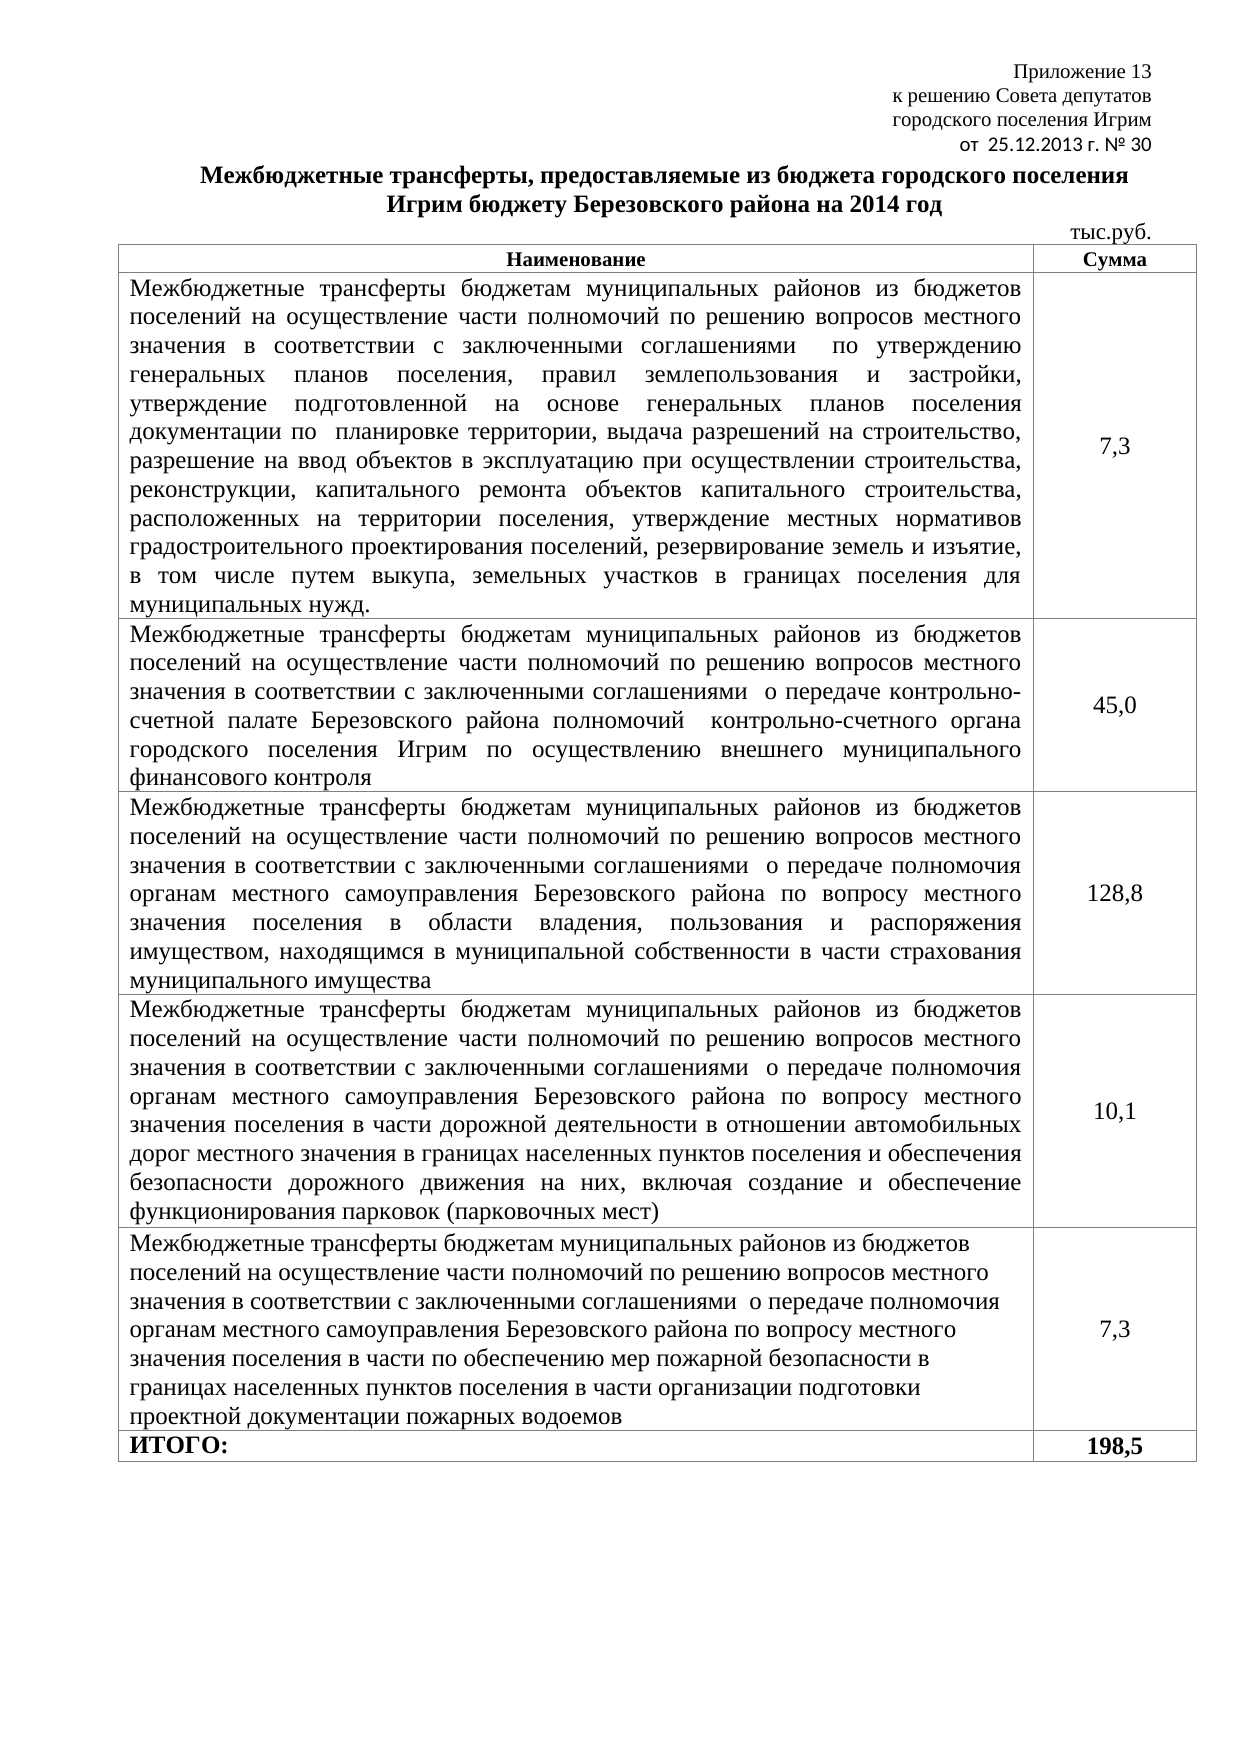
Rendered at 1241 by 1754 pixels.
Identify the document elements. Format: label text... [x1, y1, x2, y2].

table_header Наименование [119, 245, 1033, 272]
table_cell 7,3 [1034, 273, 1196, 618]
text от 25.12.2013 г. № 30 [177, 131, 1152, 157]
text Приложение 13 [177, 59, 1152, 83]
table_cell 198,5 [1034, 1431, 1196, 1461]
table_cell 45,0 [1034, 619, 1196, 791]
table_cell 7,3 [1034, 1228, 1196, 1429]
table_cell Межбюджетные трансферты бюджетам муниципальных районов из бюджетов поселений на осуществление части полномочий по решению вопросов местного значения в соответствии с заключенными соглашениями о передаче полномочия органам местного самоуправления Березовского района по вопросу местного значения поселения в части по обеспечению мер пожарной безопасности в границах населенных пунктов поселения в части организации подготовки проектной документации пожарных водоемов [119, 1228, 1033, 1429]
table_cell Межбюджетные трансферты бюджетам муниципальных районов из бюджетов поселений на осуществление части полномочий по решению вопросов местного значения в соответствии с заключенными соглашениями о передаче контрольно-счетной палате Березовского района полномочий контрольно-счетного органа городского поселения Игрим по осуществлению внешнего муниципального финансового контроля [119, 619, 1033, 791]
text тыс.руб. [177, 218, 1152, 244]
table_cell 128,8 [1034, 792, 1196, 993]
table_cell Межбюджетные трансферты бюджетам муниципальных районов из бюджетов поселений на осуществление части полномочий по решению вопросов местного значения в соответствии с заключенными соглашениями о передаче полномочия органам местного самоуправления Березовского района по вопросу местного значения поселения в части дорожной деятельности в отношении автомобильных дорог местного значения в границах населенных пунктов поселения и обеспечения безопасности дорожного движения на них, включая создание и обеспечение функционирования парковок (парковочных мест) [119, 995, 1033, 1227]
text городского поселения Игрим [177, 107, 1152, 131]
table_cell ИТОГО: [119, 1431, 1033, 1461]
table_cell Межбюджетные трансферты бюджетам муниципальных районов из бюджетов поселений на осуществление части полномочий по решению вопросов местного значения в соответствии с заключенными соглашениями по утверждению генеральных планов поселения, правил землепользования и застройки, утверждение подготовленной на основе генеральных планов поселения документации по планировке территории, выдача разрешений на строительство, разрешение на ввод объектов в эксплуатацию при осуществлении строительства, реконструкции, капитального ремонта объектов капитального строительства, расположенных на территории поселения, утверждение местных нормативов градостроительного проектирования поселений, резервирование земель и изъятие, в том числе путем выкупа, земельных участков в границах поселения для муниципальных нужд. [119, 273, 1033, 618]
text Межбюджетные трансферты, предоставляемые из бюджета городского поселения Игрим бюджету Березовского района на 2014 год [177, 161, 1152, 218]
table_header Сумма [1034, 245, 1196, 272]
text к решению Совета депутатов [177, 83, 1152, 107]
table_cell 10,1 [1034, 995, 1196, 1227]
table_cell Межбюджетные трансферты бюджетам муниципальных районов из бюджетов поселений на осуществление части полномочий по решению вопросов местного значения в соответствии с заключенными соглашениями о передаче полномочия органам местного самоуправления Березовского района по вопросу местного значения поселения в области владения, пользования и распоряжения имуществом, находящимся в муниципальной собственности в части страхования муниципального имущества [119, 792, 1033, 993]
